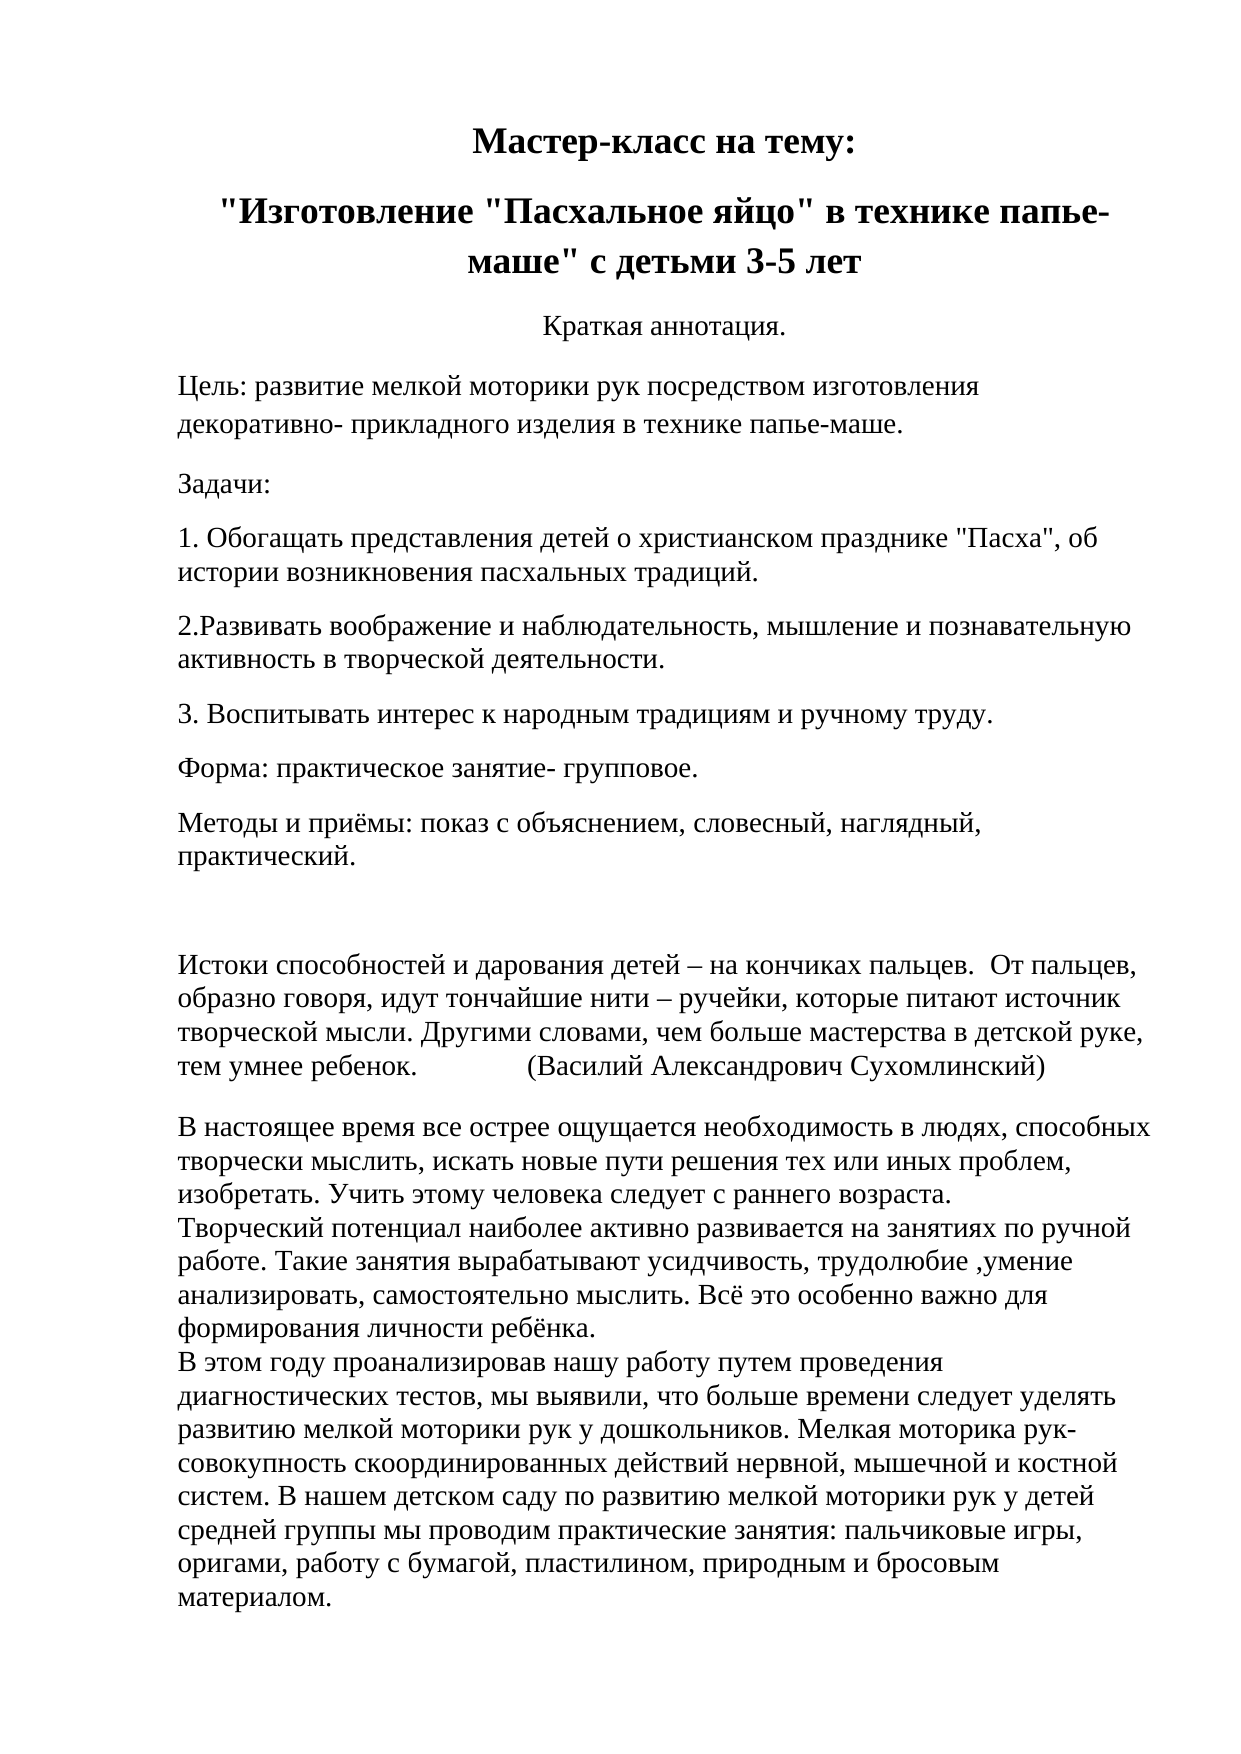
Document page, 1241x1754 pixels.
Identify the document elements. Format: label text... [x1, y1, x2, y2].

text 1. Обогащать представления детей о христианском празднике "Пасха", об истории возникновения пасхальных традиций. [177, 520, 1152, 587]
text Цель: развитие мелкой моторики рук посредством изготовления декоративно- прикладного изделия в технике папье-маше. [177, 368, 1152, 440]
text 2.Развивать воображение и наблюдательность, мышление и познавательную активность в творческой деятельности. [177, 608, 1152, 675]
text Мастер-класс на тему: [177, 118, 1152, 161]
text Задачи: [177, 466, 1152, 499]
text Форма: практическое занятие- групповое. [177, 750, 1152, 784]
text В этом году проанализировав нашу работу путем проведения диагностических тестов, мы выявили, что больше времени следует уделять развитию мелкой моторики рук у дошкольников. Мелкая моторика рук- совокупность скоординированных действий нервной, мышечной и костной систем. В нашем детском саду по развитию мелкой моторики рук у детей средней группы мы проводим практические занятия: пальчиковые игры, оригами, работу с бумагой, пластилином, природным и бросовым материалом. [177, 1344, 1152, 1612]
text Истоки способностей и дарования детей – на кончиках пальцев. От пальцев, образно говоря, идут тончайшие нити – ручейки, которые питают источник творческой мысли. Другими словами, чем больше мастерства в детской руке, тем умнее ребенок. (Василий Александрович Сухомлинский) [177, 947, 1152, 1081]
text 3. Воспитывать интерес к народным традициям и ручному труду. [177, 696, 1152, 729]
text Творческий потенциал наиболее активно развивается на занятиях по ручной работе. Такие занятия вырабатывают усидчивость, трудолюбие ,умение анализировать, самостоятельно мыслить. Всё это особенно важно для формирования личности ребёнка. [177, 1210, 1152, 1344]
text Краткая аннотация. [177, 308, 1152, 342]
text Методы и приёмы: показ с объяснением, словесный, наглядный, практический. [177, 805, 1152, 872]
text "Изготовление "Пасхальное яйцо" в технике папье-маше" с детьми 3-5 лет [177, 188, 1152, 281]
text В настоящее время все острее ощущается необходимость в людях, способных творчески мыслить, искать новые пути решения тех или иных проблем, изобретать. Учить этому человека следует с раннего возраста. [177, 1109, 1152, 1210]
